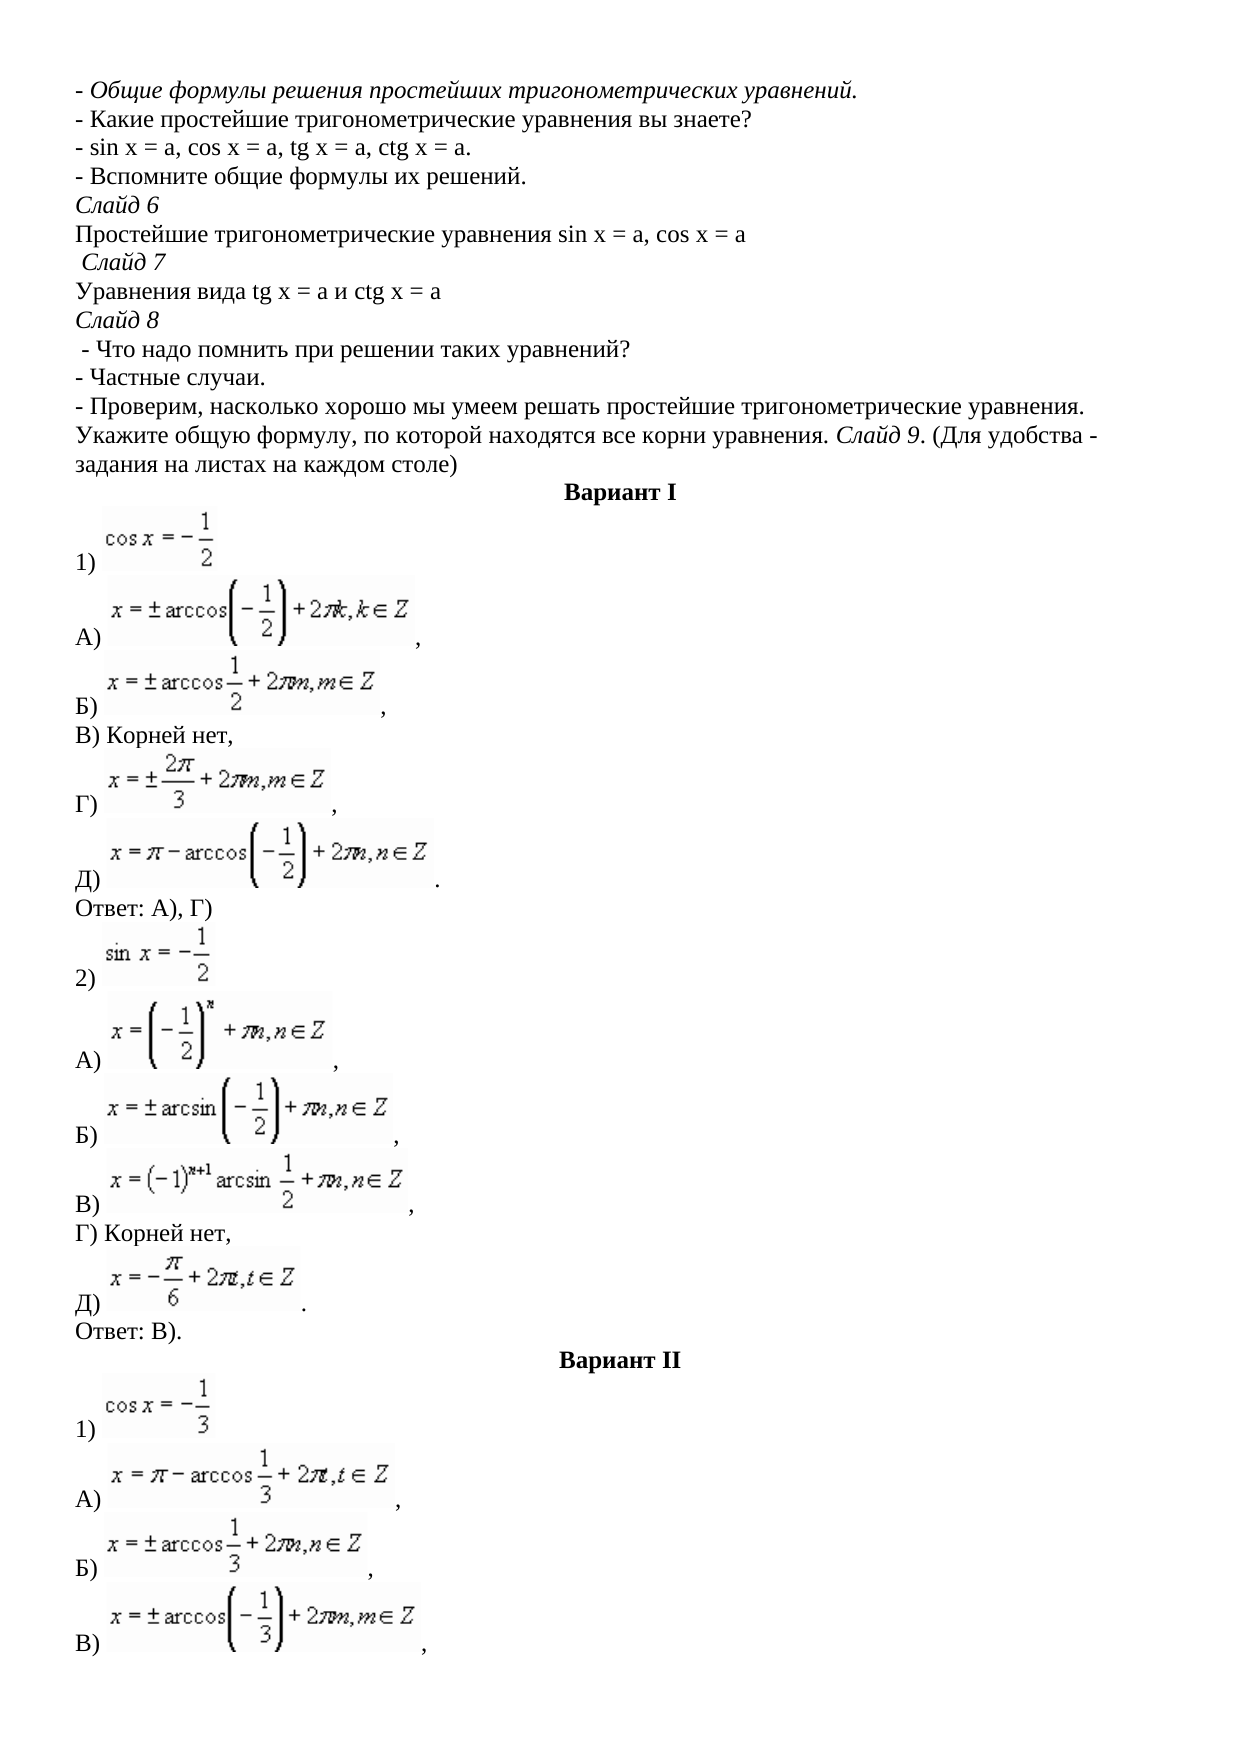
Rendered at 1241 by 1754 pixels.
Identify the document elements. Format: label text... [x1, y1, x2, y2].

text Слайд 7 [75, 247, 1165, 276]
picture [106, 818, 434, 888]
text Укажите общую формулу, по которой находятся все корни уравнения. Слайд 9. (Для удобства - задания на листах на каждом столе) [75, 420, 1165, 477]
picture [102, 506, 218, 571]
text Б) , [75, 1074, 1165, 1149]
text Уравнения вида tg x = a и ctg x = a [75, 276, 1165, 305]
text - Частные случаи. [75, 362, 1165, 391]
text А) , [75, 991, 1165, 1074]
text - Вспомните общие формулы их решений. [75, 161, 1165, 190]
text Вариант II [75, 1345, 1165, 1374]
picture [106, 1148, 409, 1213]
picture [106, 1246, 301, 1311]
text Ответ: В). [75, 1316, 1165, 1345]
picture [103, 1073, 393, 1144]
text Б) , [75, 651, 1165, 720]
picture [107, 991, 333, 1069]
text Ответ: А), Г) [75, 893, 1165, 922]
text - Что надо помнить при решении таких уравнений? [75, 334, 1165, 362]
text Простейшие тригонометрические уравнения sin x = a, cos x = a [75, 219, 1165, 247]
picture [103, 650, 381, 715]
picture [103, 1512, 368, 1577]
text Б) , [75, 1513, 1165, 1582]
picture [102, 922, 216, 986]
text Вариант I [75, 477, 1165, 506]
text - sin x = a, cos x = a, tg x = a, ctg x = a. [75, 132, 1165, 161]
picture [107, 575, 415, 646]
text Слайд 8 [75, 305, 1165, 334]
text - Проверим, насколько хорошо мы умеем решать простейшие тригонометрические уравнения. [75, 391, 1165, 420]
text Г) , [75, 749, 1165, 818]
picture [104, 748, 331, 813]
text Г) Корней нет, [75, 1218, 1165, 1247]
picture [102, 1373, 216, 1438]
text 1) [75, 506, 1165, 576]
text В) Корней нет, [75, 720, 1165, 749]
text - Общие формулы решения простейших тригонометрических уравнений. [75, 75, 1165, 104]
text Слайд 6 [75, 190, 1165, 219]
text - Какие простейшие тригонометрические уравнения вы знаете? [75, 104, 1165, 132]
text 1) [75, 1374, 1165, 1443]
text 2) [75, 922, 1165, 991]
picture [107, 1443, 395, 1508]
text А) , [75, 1443, 1165, 1513]
text Д) . [75, 1247, 1165, 1316]
picture [106, 1582, 421, 1652]
